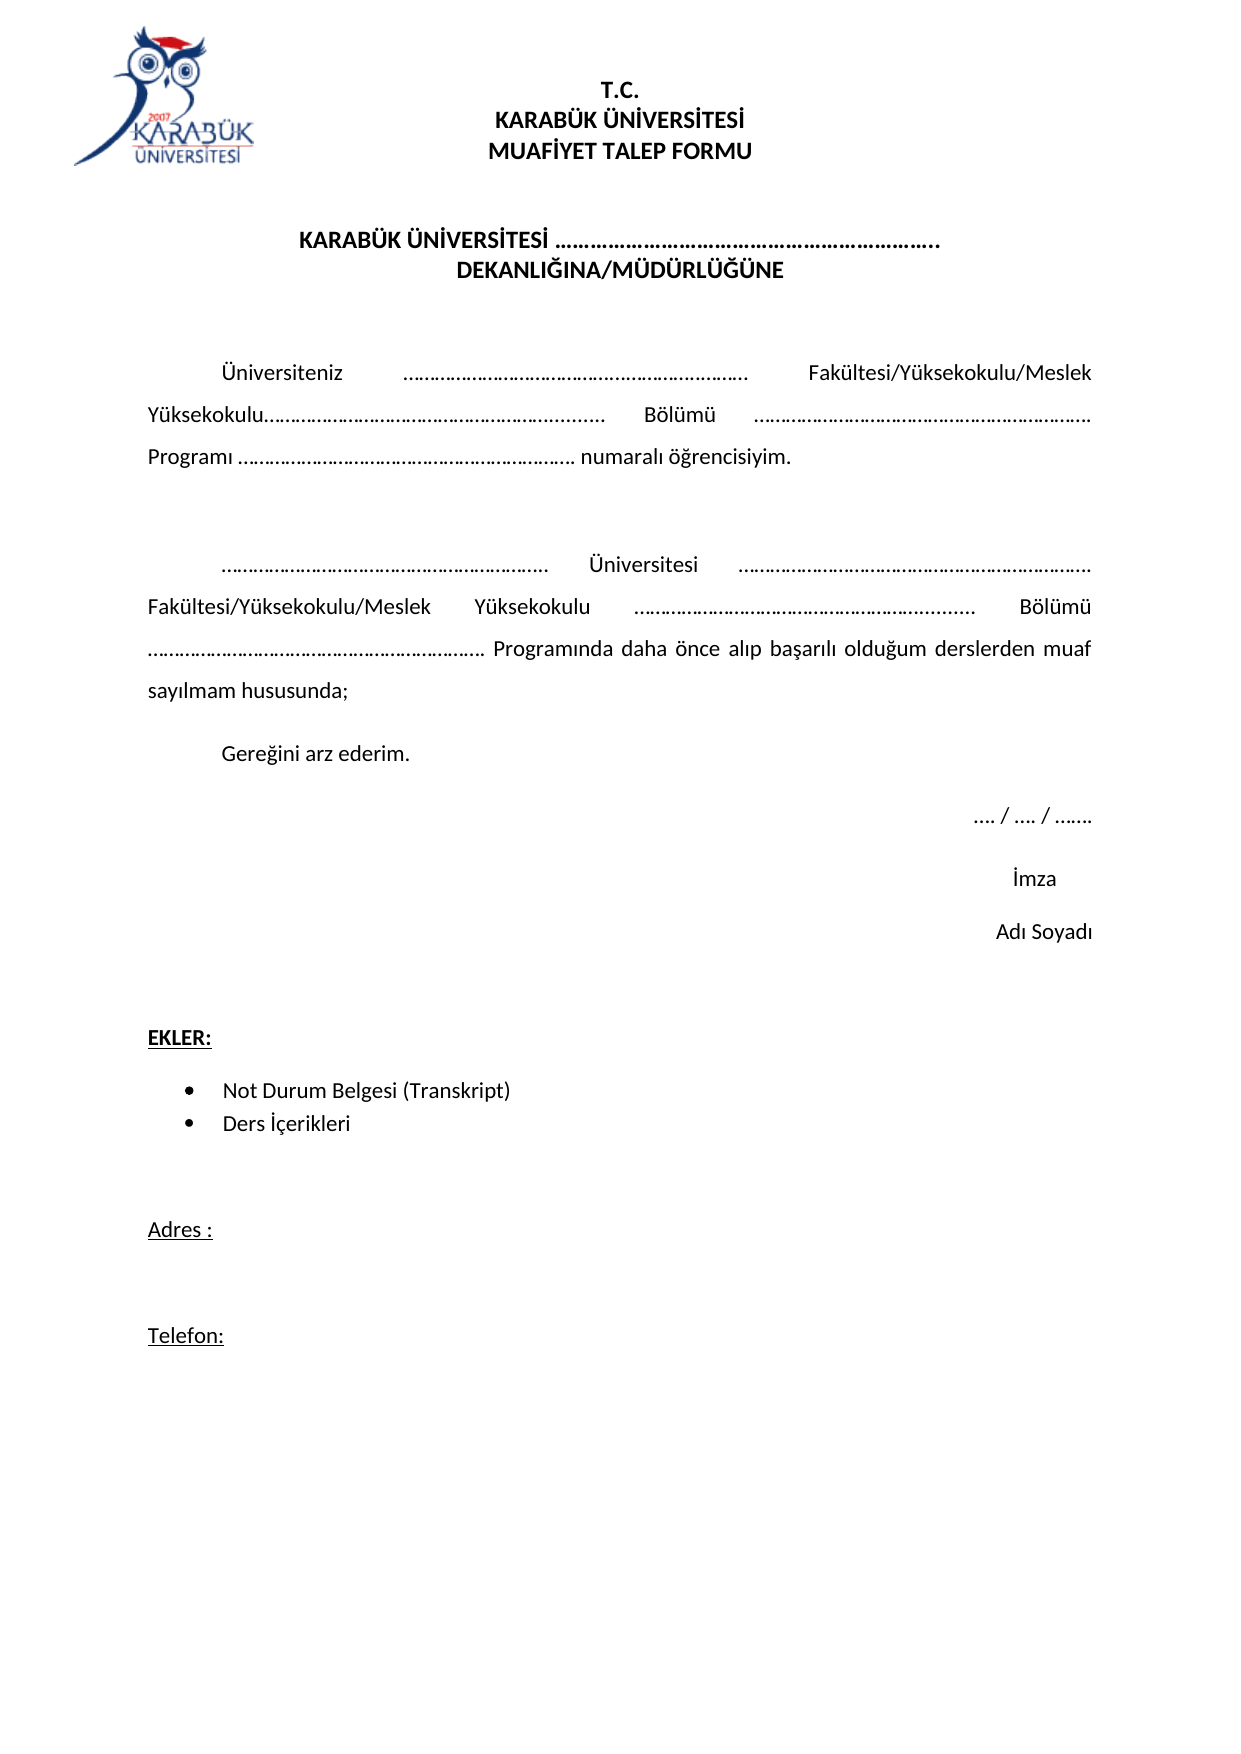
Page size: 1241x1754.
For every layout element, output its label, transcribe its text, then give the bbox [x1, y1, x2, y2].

picture [74, 26, 254, 166]
text …. / …. / ……. [148, 802, 1093, 829]
text Telefon: [148, 1321, 1093, 1349]
text …………………………………………………….. Üniversitesi …………………………………………………………. Fakültesi/Yüksekokulu/Meslek Yüksekokulu ……………………………………………….......... Bölümü ………………………………………………………. Programında daha önce alıp başarılı olduğum derslerden muaf sayılmam hususunda; [148, 550, 1093, 704]
text Gereğini arz ederim. [148, 739, 1093, 767]
text Üniversiteniz …………………………………...…………..……… Fakültesi/Yüksekokulu/Meslek Yüksekokulu……………………………………………….......... Bölümü ………………………………………………………. Programı ………………………………………………………. numaralı öğrencisiyim. [148, 358, 1093, 471]
text Adres : [148, 1215, 1093, 1243]
text KARABÜK ÜNİVERSİTESİ ……………………………………………………….. DEKANLIĞINA/MÜDÜRLÜĞÜNE [148, 224, 1093, 285]
list Ders İçerikleri [185, 1109, 1093, 1137]
text Adı Soyadı [148, 917, 1093, 945]
list Not Durum Belgesi (Transkript) [185, 1076, 1093, 1104]
text İmza [148, 864, 1093, 892]
text EKLER: [148, 1023, 1093, 1051]
